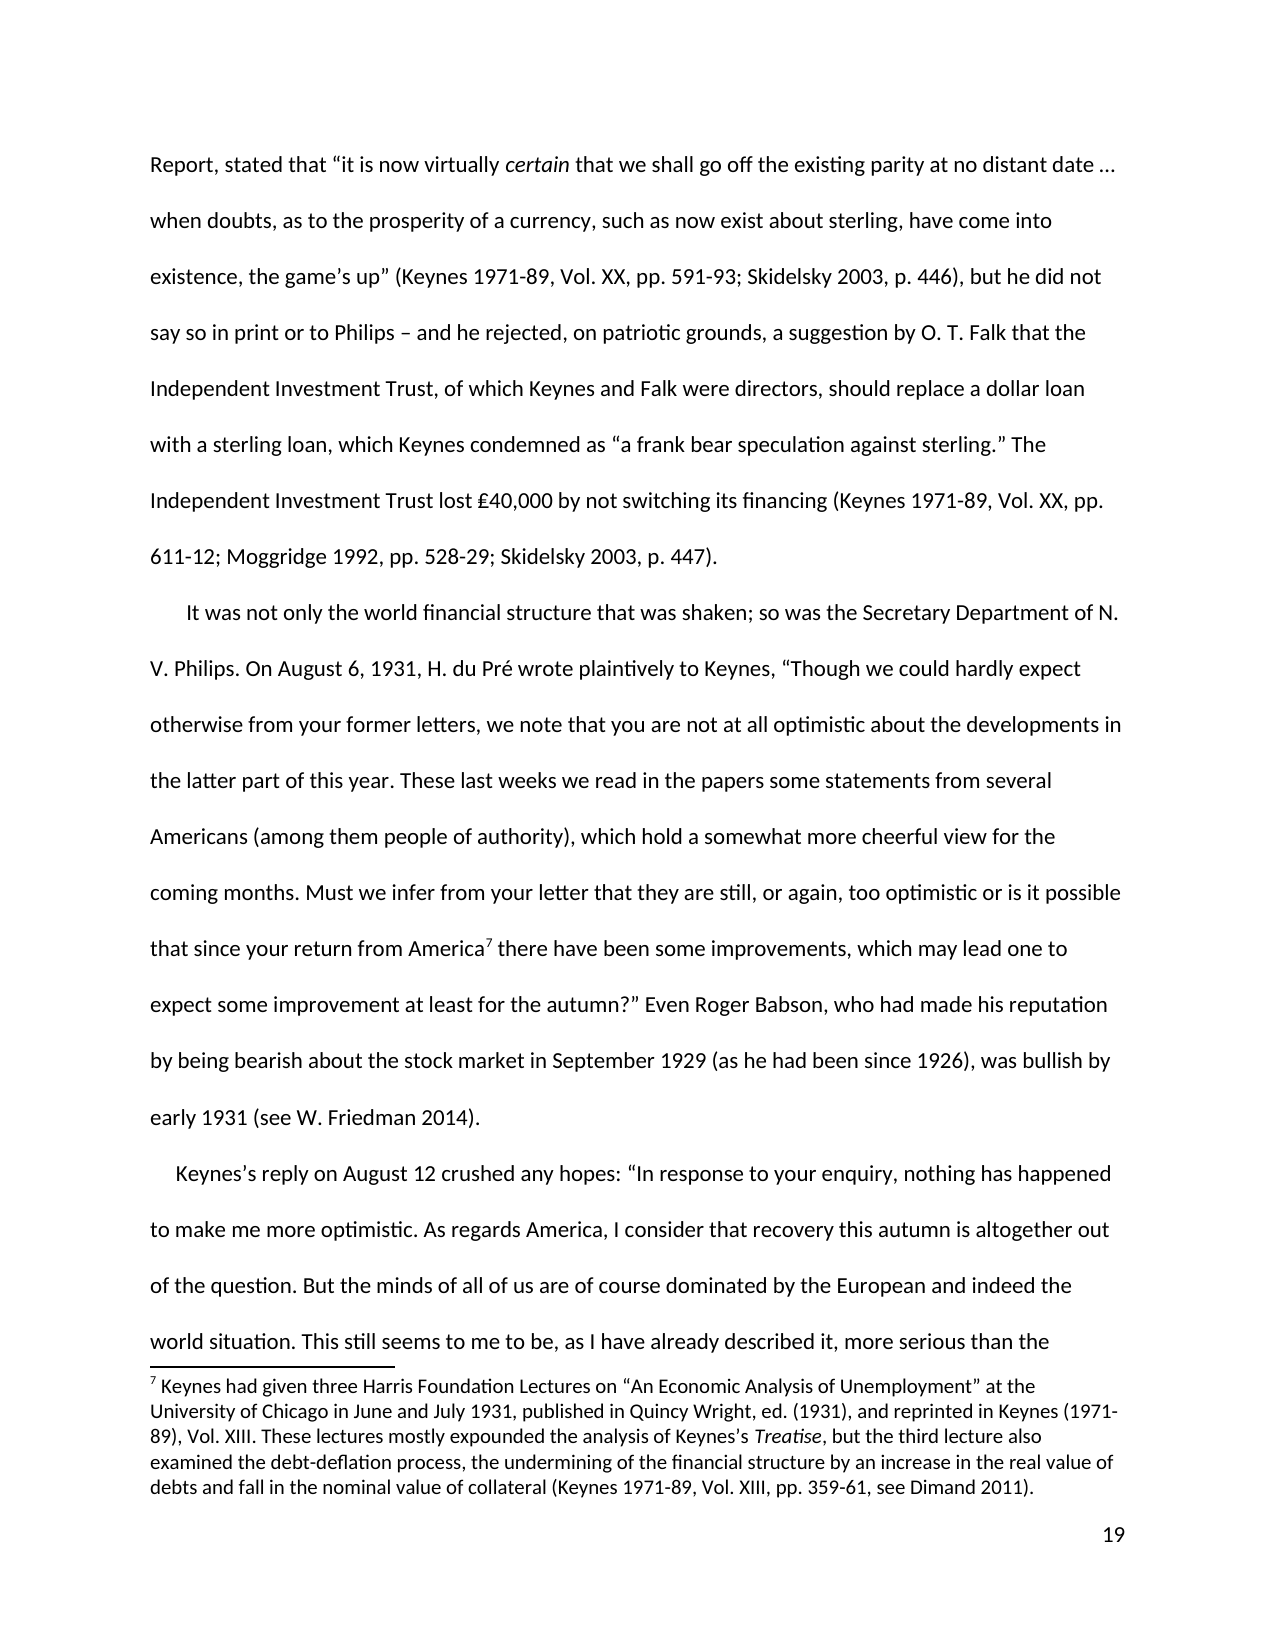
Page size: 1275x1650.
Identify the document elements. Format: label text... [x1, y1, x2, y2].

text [150, 150, 1125, 570]
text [150, 1159, 1125, 1355]
text It was not only the world financial structure that was shaken; so was the Secretary Department of N. V. Philips. On August 6, 1931, H. du Pré wrote plaintively to Keynes, “Though we could hardly expect otherwise from your former letters, we note that you are not at all optimistic about the developments in the latter part of this year. These last weeks we read in the papers some statements from several Americans (among them people of authority), which hold a somewhat more cheerful view for the coming months. Must we infer from your letter that they are still, or again, too optimistic or is it possible that since your return from America there have been some improvements, which may lead one to expect some improvement at least for the autumn?” Even Roger Babson, who had made his reputation by being bearish about the stock market in September 1929 (as he had been since 1926), was bullish by early 1931 (see W. Friedman 2014). [150, 598, 1125, 1131]
